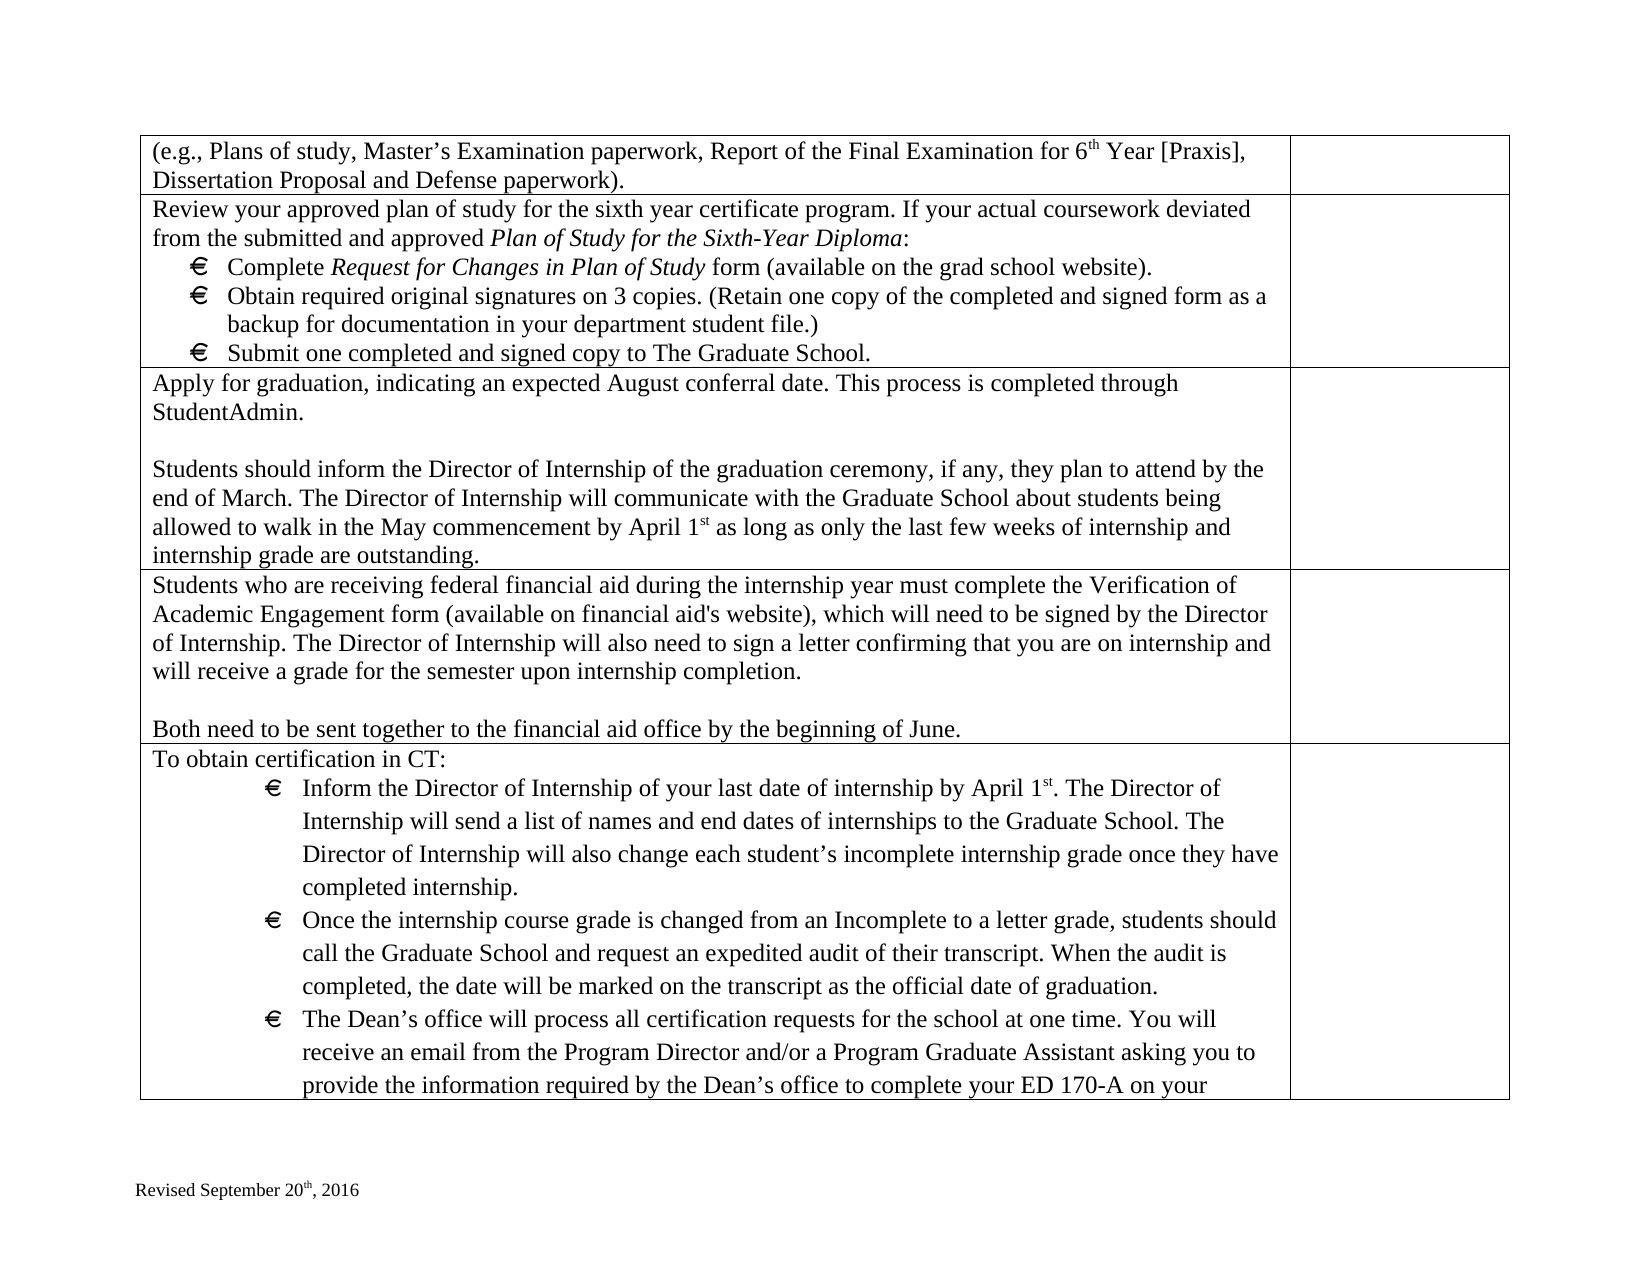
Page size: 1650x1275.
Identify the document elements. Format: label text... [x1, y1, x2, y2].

table_cell [1291, 195, 1509, 367]
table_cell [141, 136, 1290, 193]
table_cell Review your approved plan of study for the sixth year certificate program. If your actual coursework deviated from the submitted and approved Plan of Study for the Sixth-Year Diploma: Complete Request for Changes in Plan of Study form (available on the grad school website). Obtain required original signatures on 3 copies. (Retain one copy of the completed and signed form as a backup for documentation in your department student file.) Submit one completed and signed copy to The Graduate School. [141, 195, 1290, 367]
table_cell [1291, 570, 1509, 743]
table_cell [141, 744, 1290, 1099]
table_cell [1291, 744, 1509, 1099]
table_cell Students who are receiving federal financial aid during the internship year must complete the Verification of Academic Engagement form (available on financial aid's website), which will need to be signed by the Director of Internship. The Director of Internship will also need to sign a letter confirming that you are on internship and will receive a grade for the semester upon internship completion. Both need to be sent together to the financial aid office by the beginning of June. [141, 570, 1290, 743]
table_cell Apply for graduation, indicating an expected August conferral date. This process is completed through StudentAdmin. Students should inform the Director of Internship of the graduation ceremony, if any, they plan to attend by the end of March. The Director of Internship will communicate with the Graduate School about students being allowed to walk in the May commencement by April 1st as long as only the last few weeks of internship and internship grade are outstanding. [141, 368, 1290, 569]
table_cell [1291, 136, 1509, 193]
table_cell [1291, 368, 1509, 569]
